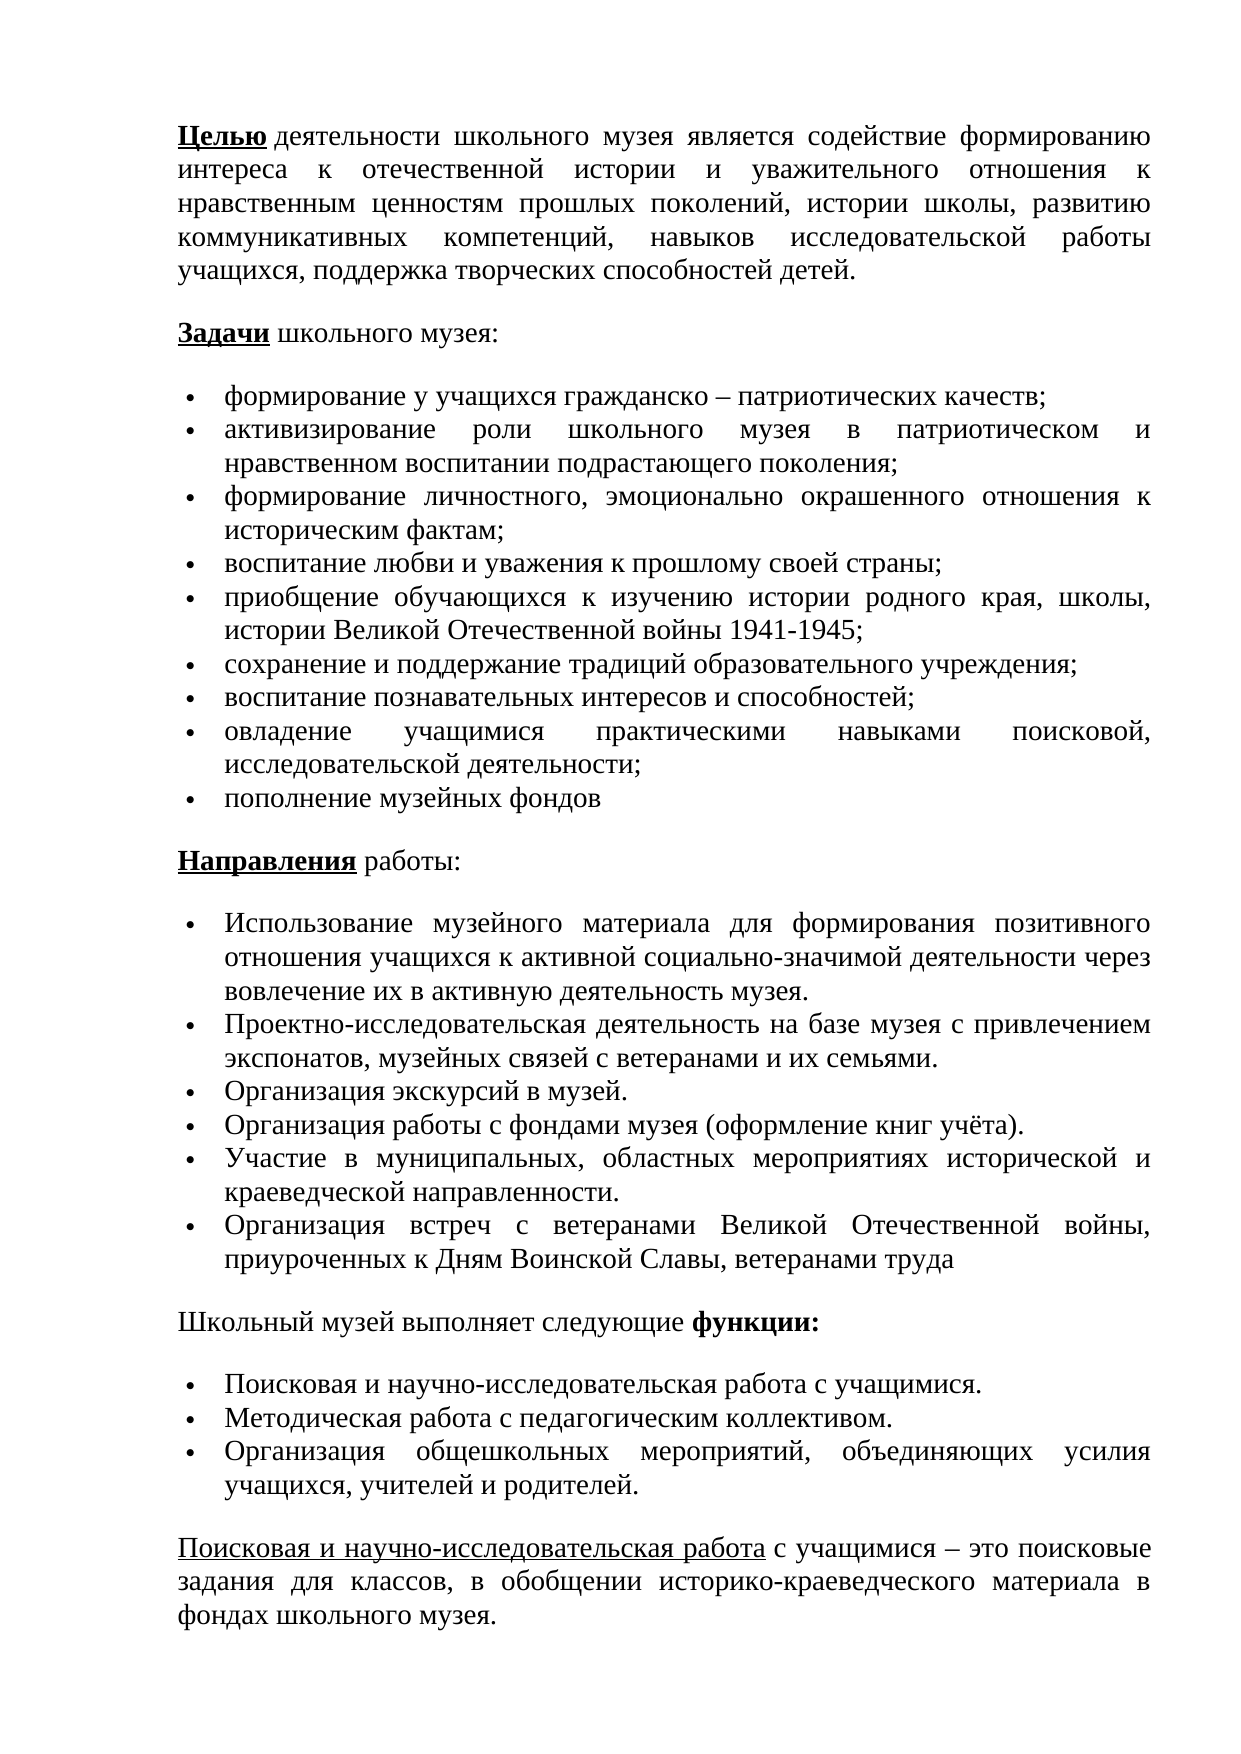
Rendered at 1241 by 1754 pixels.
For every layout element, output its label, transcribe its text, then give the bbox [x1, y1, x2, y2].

list формирование у учащихся гражданско – патриотических качеств; [187, 378, 1152, 411]
list Участие в муниципальных, областных мероприятиях исторической и краеведческой направленности. [187, 1140, 1152, 1207]
text Школьный музей выполняет следующие функции: [177, 1304, 1152, 1337]
list Поисковая и научно-исследовательская работа с учащимися. [187, 1366, 1152, 1400]
list Организация экскурсий в музей. [187, 1073, 1152, 1107]
list Организация работы с фондами музея (оформление книг учёта). [187, 1107, 1152, 1140]
list приобщение обучающихся к изучению истории родного края, школы, истории Великой Отечественной войны 1941-1945; [187, 579, 1152, 646]
list формирование личностного, эмоционально окрашенного отношения к историческим фактам; [187, 478, 1152, 545]
text Поисковая и научно-исследовательская работа с учащимися – это поисковые задания для классов, в обобщении историко-краеведческого материала в фондах школьного музея. [177, 1530, 1152, 1630]
list Методическая работа с педагогическим коллективом. [187, 1400, 1152, 1433]
text Направления работы: [177, 843, 1152, 876]
text Целью деятельности школьного музея является содействие формированию интереса к отечественной истории и уважительного отношения к нравственным ценностям прошлых поколений, истории школы, развитию коммуникативных компетенций, навыков исследовательской работы учащихся, поддержка творческих способностей детей. [177, 118, 1152, 286]
list сохранение и поддержание традиций образовательного учреждения; [187, 646, 1152, 679]
list активизирование роли школьного музея в патриотическом и нравственном воспитании подрастающего поколения; [187, 411, 1152, 478]
list Организация встреч с ветеранами Великой Отечественной войны, приуроченных к Дням Воинской Славы, ветеранами труда [187, 1207, 1152, 1274]
list воспитание любви и уважения к прошлому своей страны; [187, 545, 1152, 579]
list Использование музейного материала для формирования позитивного отношения учащихся к активной социально-значимой деятельности через вовлечение их в активную деятельность музея. [187, 906, 1152, 1006]
list пополнение музейных фондов [187, 780, 1152, 814]
list воспитание познавательных интересов и способностей; [187, 679, 1152, 713]
list овладение учащимися практическими навыками поисковой, исследовательской деятельности; [187, 713, 1152, 780]
text Задачи школьного музея: [177, 315, 1152, 348]
list Проектно-исследовательская деятельность на базе музея с привлечением экспонатов, музейных связей с ветеранами и их семьями. [187, 1006, 1152, 1073]
list Организация общешкольных мероприятий, объединяющих усилия учащихся, учителей и родителей. [187, 1433, 1152, 1501]
